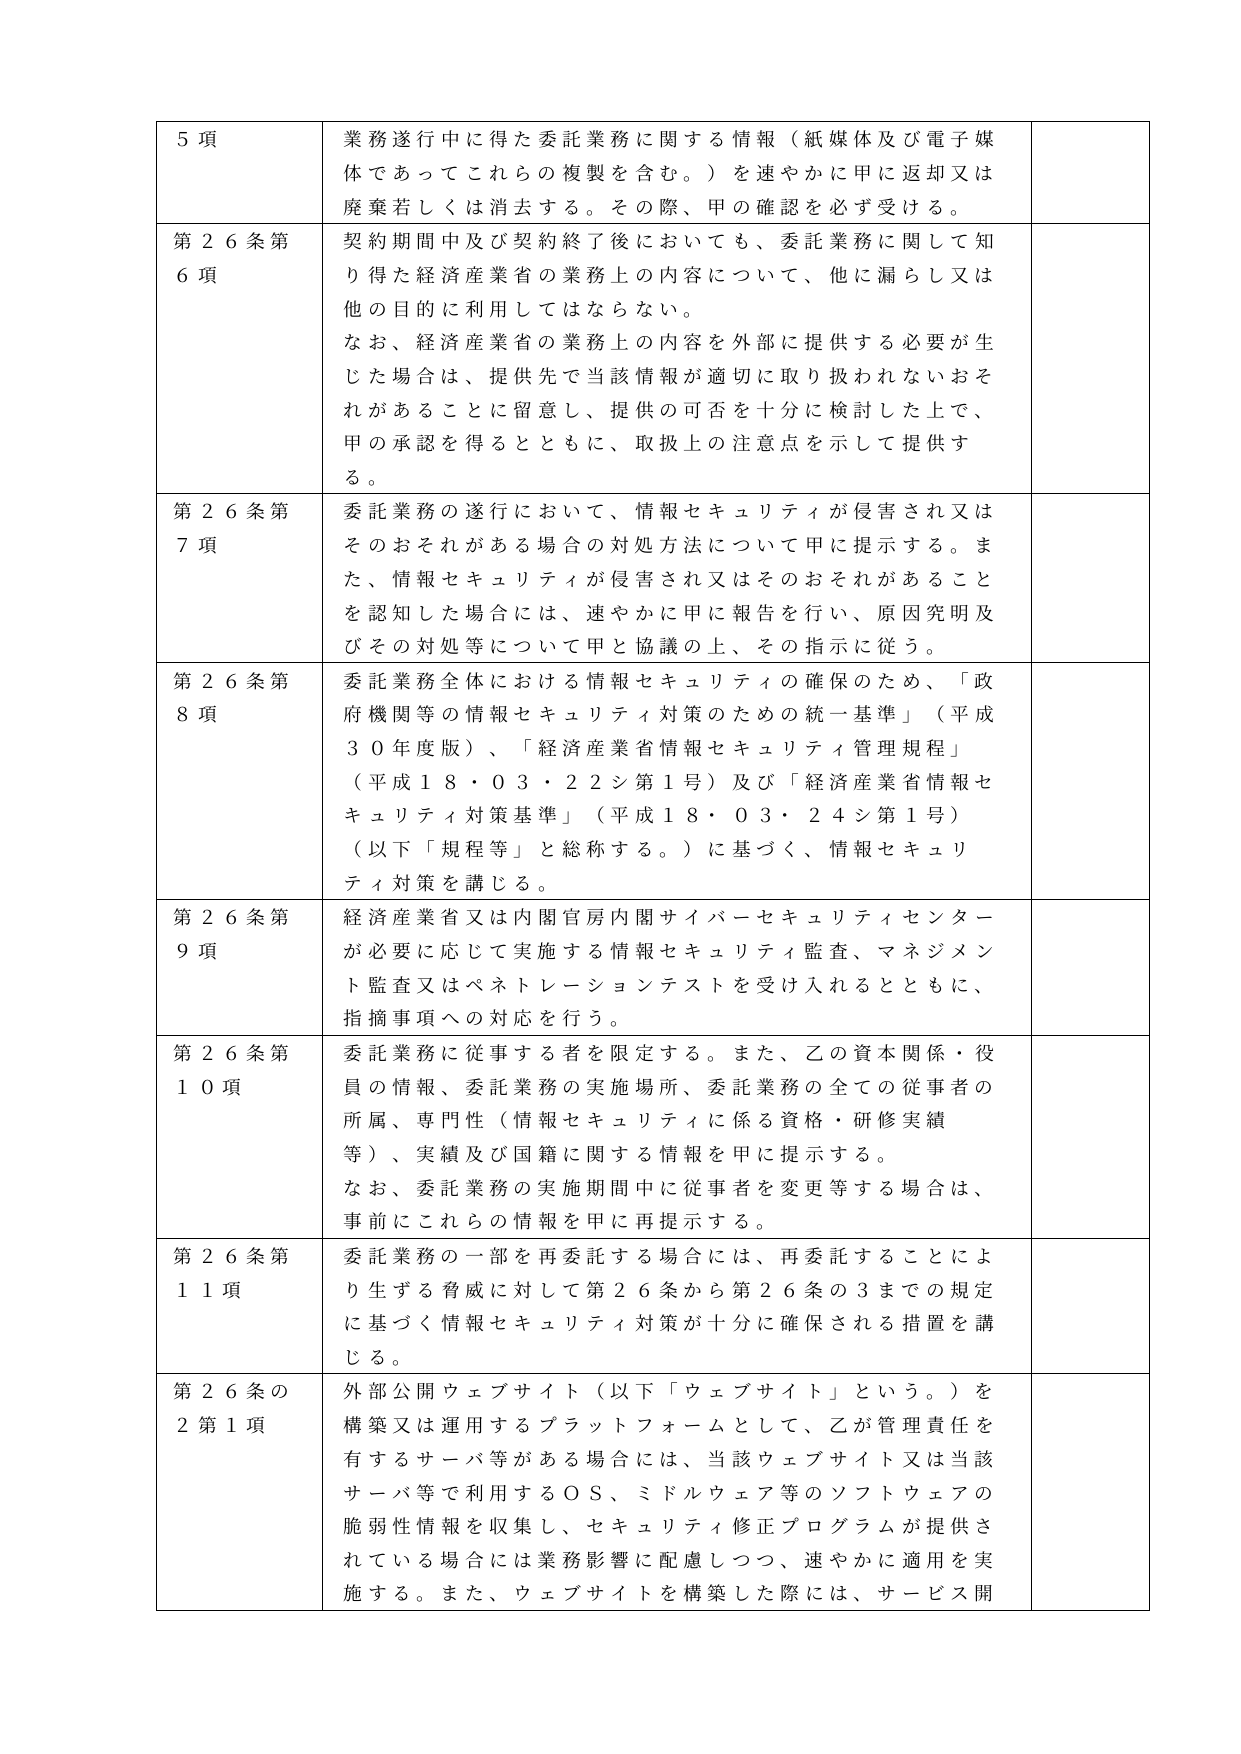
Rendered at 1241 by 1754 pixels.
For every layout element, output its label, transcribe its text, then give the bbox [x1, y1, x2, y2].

table_cell 委託業務の一部を再委託する場合には、再委託することにより生ずる脅威に対して第２６条から第２６条の３までの規定に基づく情報セキュリティ対策が十分に確保される措置を講じる。 [323, 1239, 1031, 1373]
table_cell 委託業務全体における情報セキュリティの確保のため、「政府機関等の情報セキュリティ対策のための統一基準」（平成３０年度版）、「経済産業省情報セキュリティ管理規程」（平成１８・０３・２２シ第１号）及び「経済産業省情報セキュリティ対策基準」（平成１８･０３･２４シ第１号）（以下「規程等」と総称する。）に基づく、情報セキュリティ対策を講じる。 [323, 663, 1031, 899]
table_cell 委託業務の遂行において、情報セキュリティが侵害され又はそのおそれがある場合の対処方法について甲に提示する。また、情報セキュリティが侵害され又はそのおそれがあることを認知した場合には、速やかに甲に報告を行い、原因究明及びその対処等について甲と協議の上、その指示に従う。 [323, 494, 1031, 662]
table_cell [1032, 1036, 1149, 1237]
table_cell [1032, 1374, 1149, 1609]
table_cell 契約期間中及び契約終了後においても、委託業務に関して知り得た経済産業省の業務上の内容について、他に漏らし又は他の目的に利用してはならない。 なお、経済産業省の業務上の内容を外部に提供する必要が生じた場合は、提供先で当該情報が適切に取り扱われないおそれがあることに留意し、提供の可否を十分に検討した上で、甲の承認を得るとともに、取扱上の注意点を示して提供する。 [323, 224, 1031, 493]
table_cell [323, 122, 1031, 223]
table_cell 第２６条第６項 [157, 224, 322, 493]
table_cell 第２６条第１０項 [157, 1036, 322, 1237]
table_cell 第２６条第５項 [157, 122, 322, 223]
table_cell 第２６条第１１項 [157, 1239, 322, 1373]
table_cell [1032, 122, 1149, 223]
table_cell 委託業務に従事する者を限定する。また、乙の資本関係・役員の情報、委託業務の実施場所、委託業務の全ての従事者の所属、専門性（情報セキュリティに係る資格・研修実績等）、実績及び国籍に関する情報を甲に提示する。 なお、委託業務の実施期間中に従事者を変更等する場合は、事前にこれらの情報を甲に再提示する。 [323, 1036, 1031, 1237]
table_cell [323, 1374, 1031, 1609]
table_cell [1032, 663, 1149, 899]
table_cell 経済産業省又は内閣官房内閣サイバーセキュリティセンターが必要に応じて実施する情報セキュリティ監査、マネジメント監査又はペネトレーションテストを受け入れるとともに、指摘事項への対応を行う。 [323, 900, 1031, 1034]
table_cell [1032, 494, 1149, 662]
table_cell 第２６条第９項 [157, 900, 322, 1034]
table_cell [1032, 900, 1149, 1034]
table_cell 第２６条第８項 [157, 663, 322, 899]
table_cell 第２６条第７項 [157, 494, 322, 662]
table_cell [1032, 1239, 1149, 1373]
table_cell [1032, 224, 1149, 493]
table_cell 第２６条の２第１項 [157, 1374, 322, 1609]
